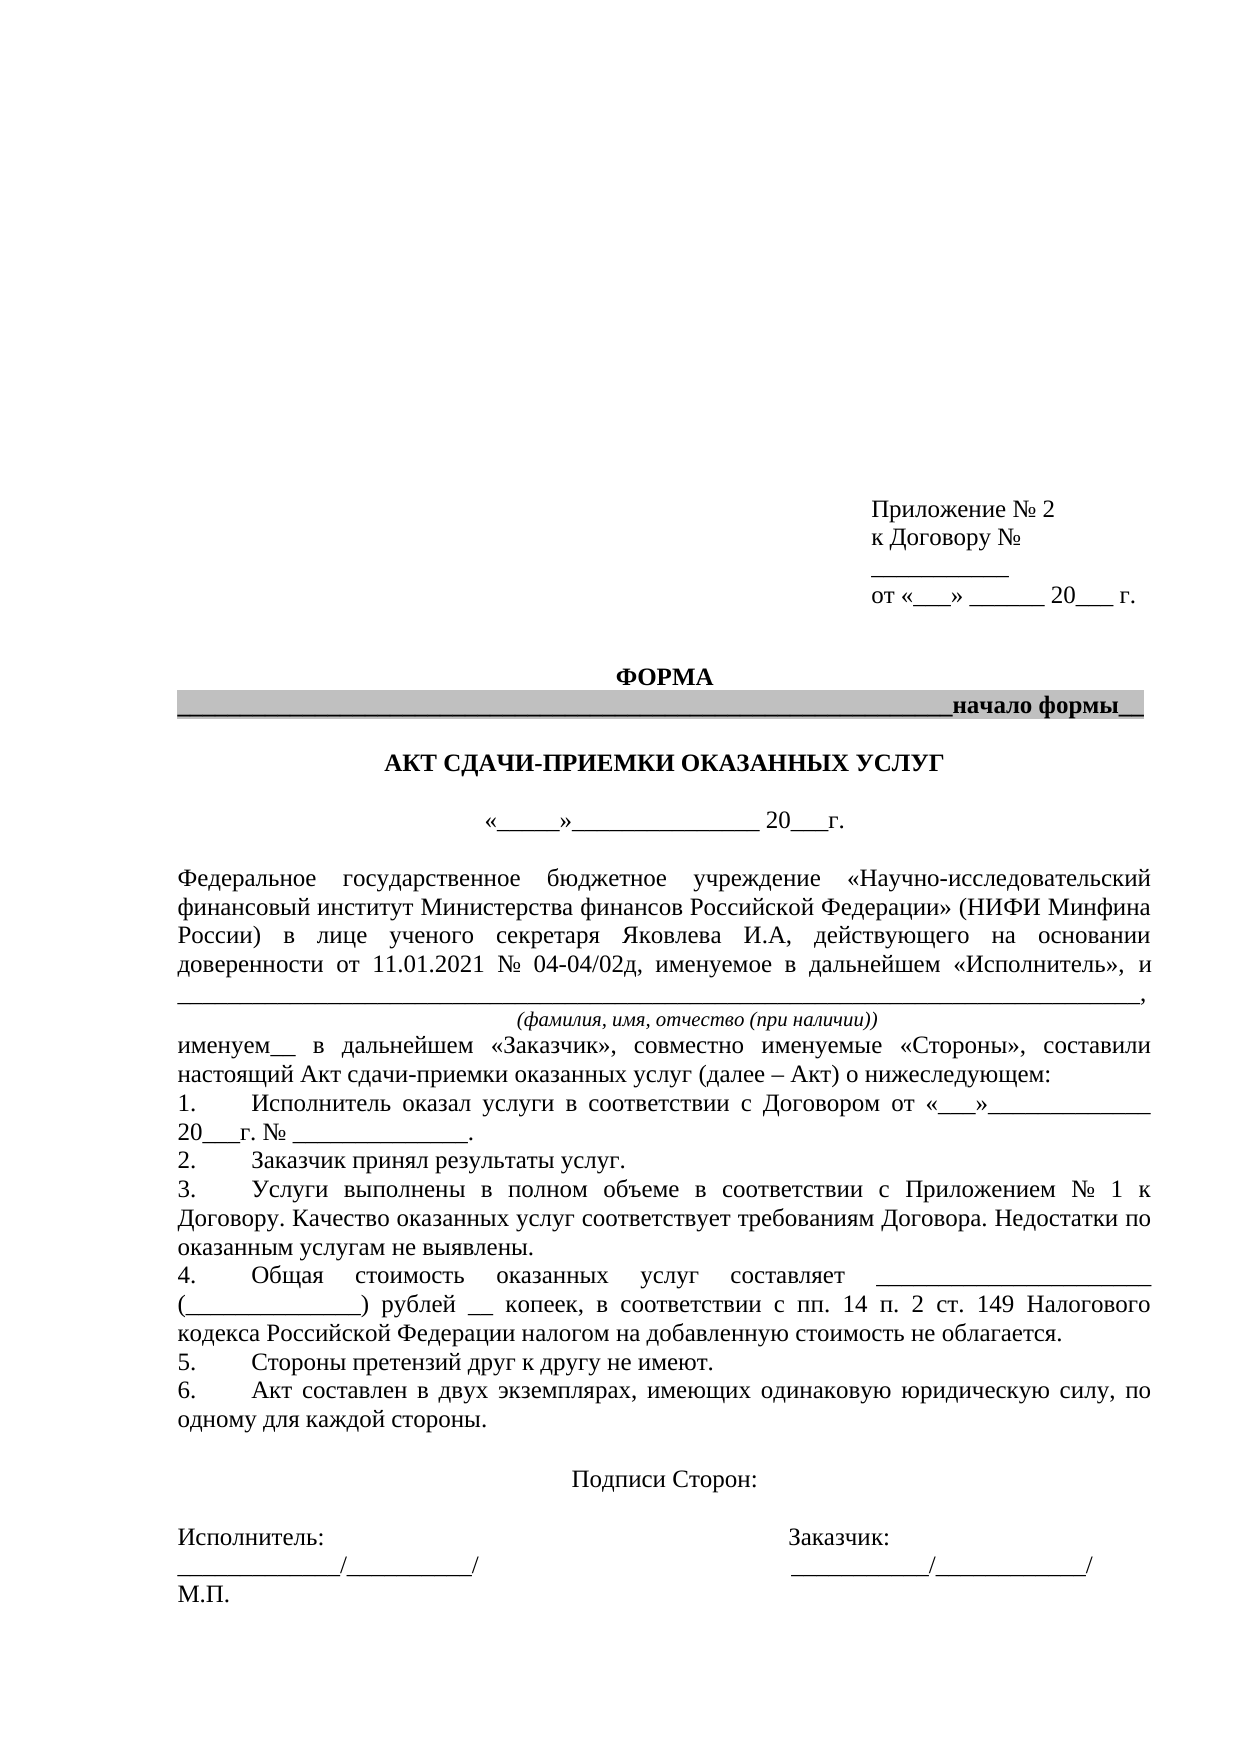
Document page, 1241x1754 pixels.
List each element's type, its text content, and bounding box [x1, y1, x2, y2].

text «_____»_______________ 20___г. [177, 805, 1152, 834]
text 4. Общая стоимость оказанных услуг составляет ______________________ (______________) рублей __ копеек, в соответствии с пп. 14 п. 2 ст. 149 Налогового кодекса Российской Федерации налогом на добавленную стоимость не облагается. [177, 1261, 1152, 1347]
text к Договору № ___________ [871, 522, 1152, 580]
text АКТ СДАЧИ-ПРИЕМКИ ОКАЗАННЫХ УСЛУГ [177, 748, 1152, 777]
text 3. Услуги выполнены в полном объеме в соответствии с Приложением № 1 к Договору. Качество оказанных услуг соответствует требованиям Договора. Недостатки по оказанным услугам не выявлены. [177, 1174, 1152, 1261]
text 6. Акт составлен в двух экземплярах, имеющих одинаковую юридическую силу, по одному для каждой стороны. [177, 1376, 1152, 1433]
text именуем__ в дальнейшем «Заказчик», совместно именуемые «Стороны», составили настоящий Акт сдачи-приемки оказанных услуг (далее – Акт) о нижеследующем: [177, 1031, 1152, 1088]
text 2. Заказчик принял результаты услуг. [177, 1146, 1152, 1174]
text от «___» ______ 20___ г. [871, 580, 1152, 609]
text (фамилия, имя, отчество (при наличии)) [177, 1007, 1152, 1031]
text Исполнитель: Заказчик: [177, 1522, 1152, 1551]
text ФОРМА [177, 662, 1152, 690]
text М.П. [177, 1579, 1152, 1608]
text _____________/__________/ ___________/____________/ [177, 1551, 1152, 1579]
text Федеральное государственное бюджетное учреждение «Научно-исследовательский финансовый институт Министерства финансов Российской Федерации» (НИФИ Минфина России) в лице ученого секретаря Яковлева И.А, действующего на основании доверенности от 11.01.2021 № 04-04/02д, именуемое в дальнейшем «Исполнитель», и _____________________________________________________________________________, [177, 863, 1152, 1007]
text Приложение № 2 [871, 494, 1152, 522]
text Подписи Сторон: [177, 1464, 1152, 1493]
text 1. Исполнитель оказал услуги в соответствии с Договором от «___»_____________ 20___г. № ______________. [177, 1088, 1152, 1146]
text 5. Стороны претензий друг к другу не имеют. [177, 1347, 1152, 1376]
